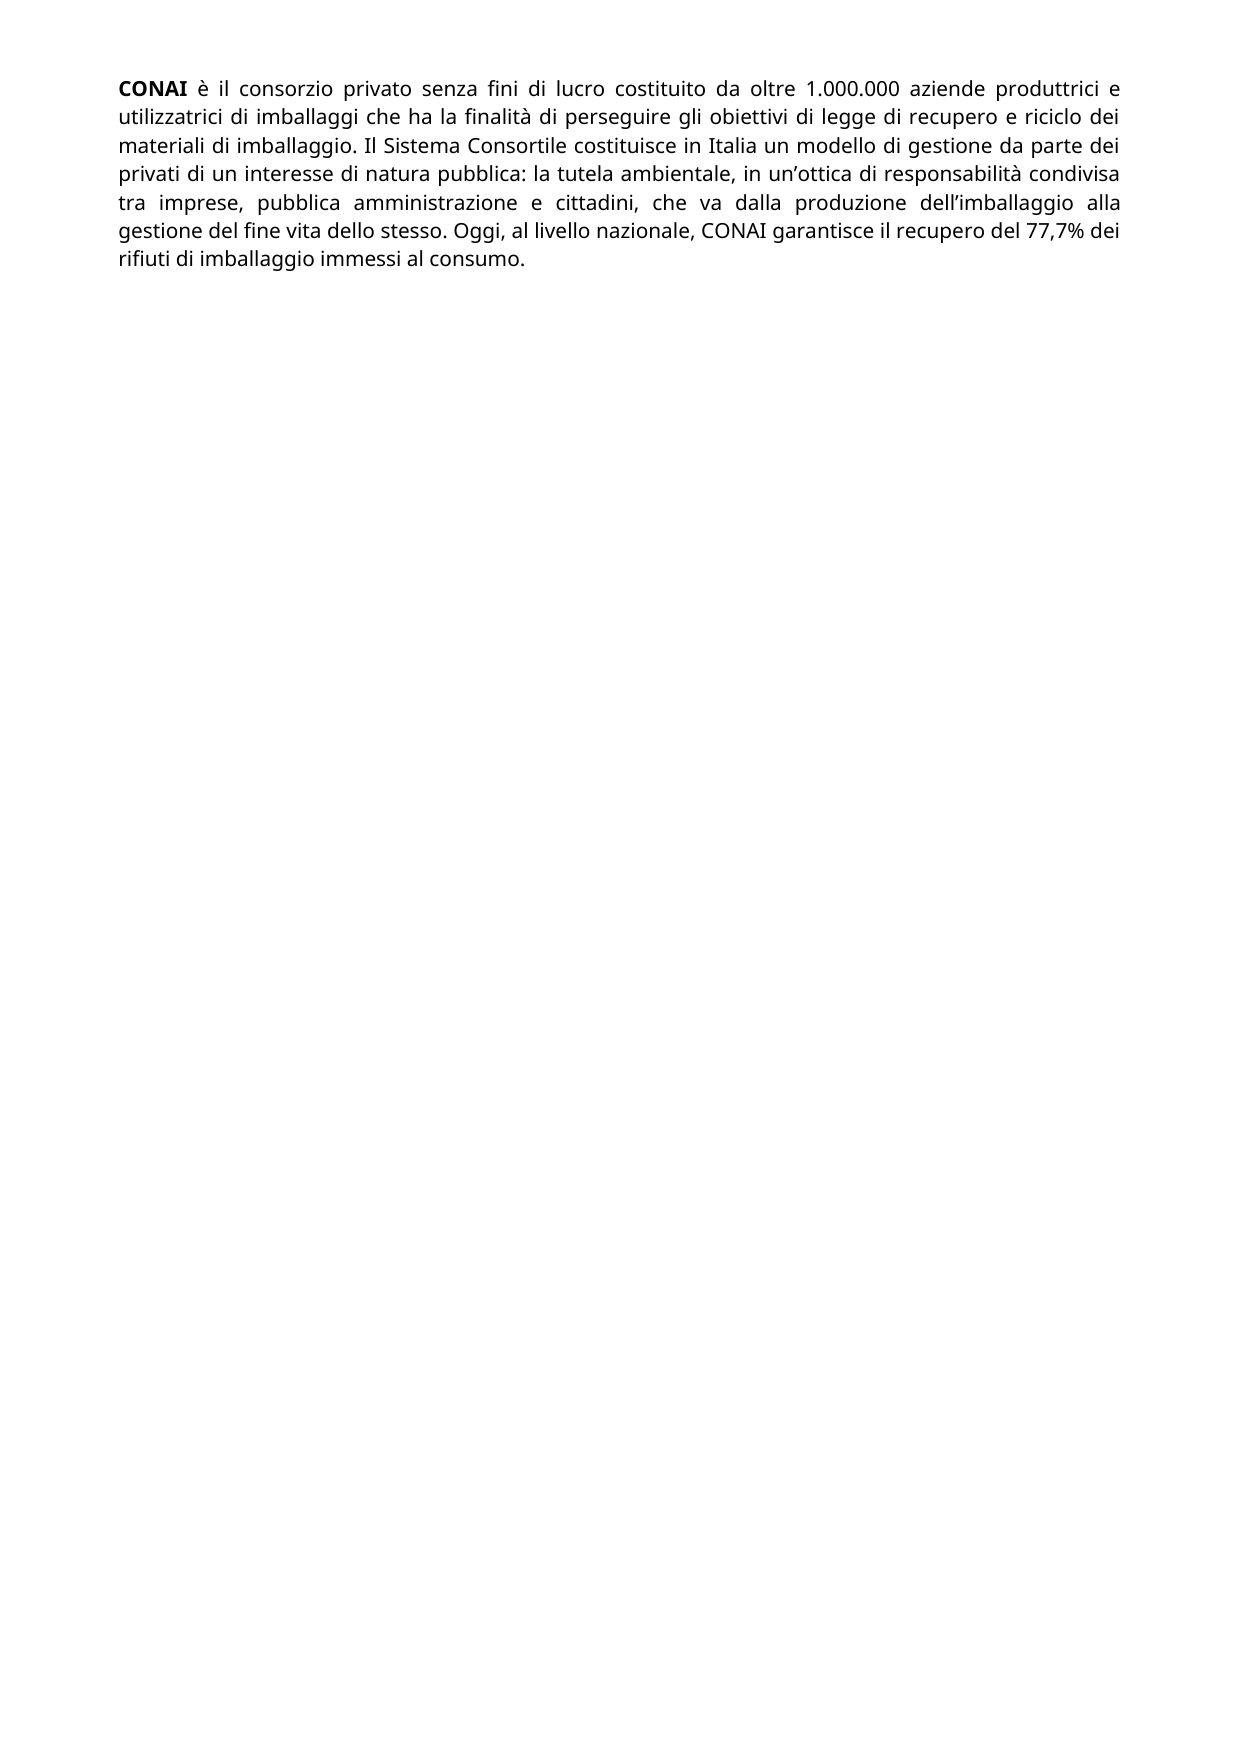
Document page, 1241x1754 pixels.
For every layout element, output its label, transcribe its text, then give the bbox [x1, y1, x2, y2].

text CONAI è il consorzio privato senza fini di lucro costituito da oltre 1.000.000 aziende produttrici e utilizzatrici di imballaggi che ha la finalità di perseguire gli obiettivi di legge di recupero e riciclo dei materiali di imballaggio. Il Sistema Consortile costituisce in Italia un modello di gestione da parte dei privati di un interesse di natura pubblica: la tutela ambientale, in un’ottica di responsabilità condivisa tra imprese, pubblica amministrazione e cittadini, che va dalla produzione dell’imballaggio alla gestione del fine vita dello stesso. Oggi, al livello nazionale, CONAI garantisce il recupero del 77,7% dei rifiuti di imballaggio immessi al consumo. [118, 74, 1122, 273]
